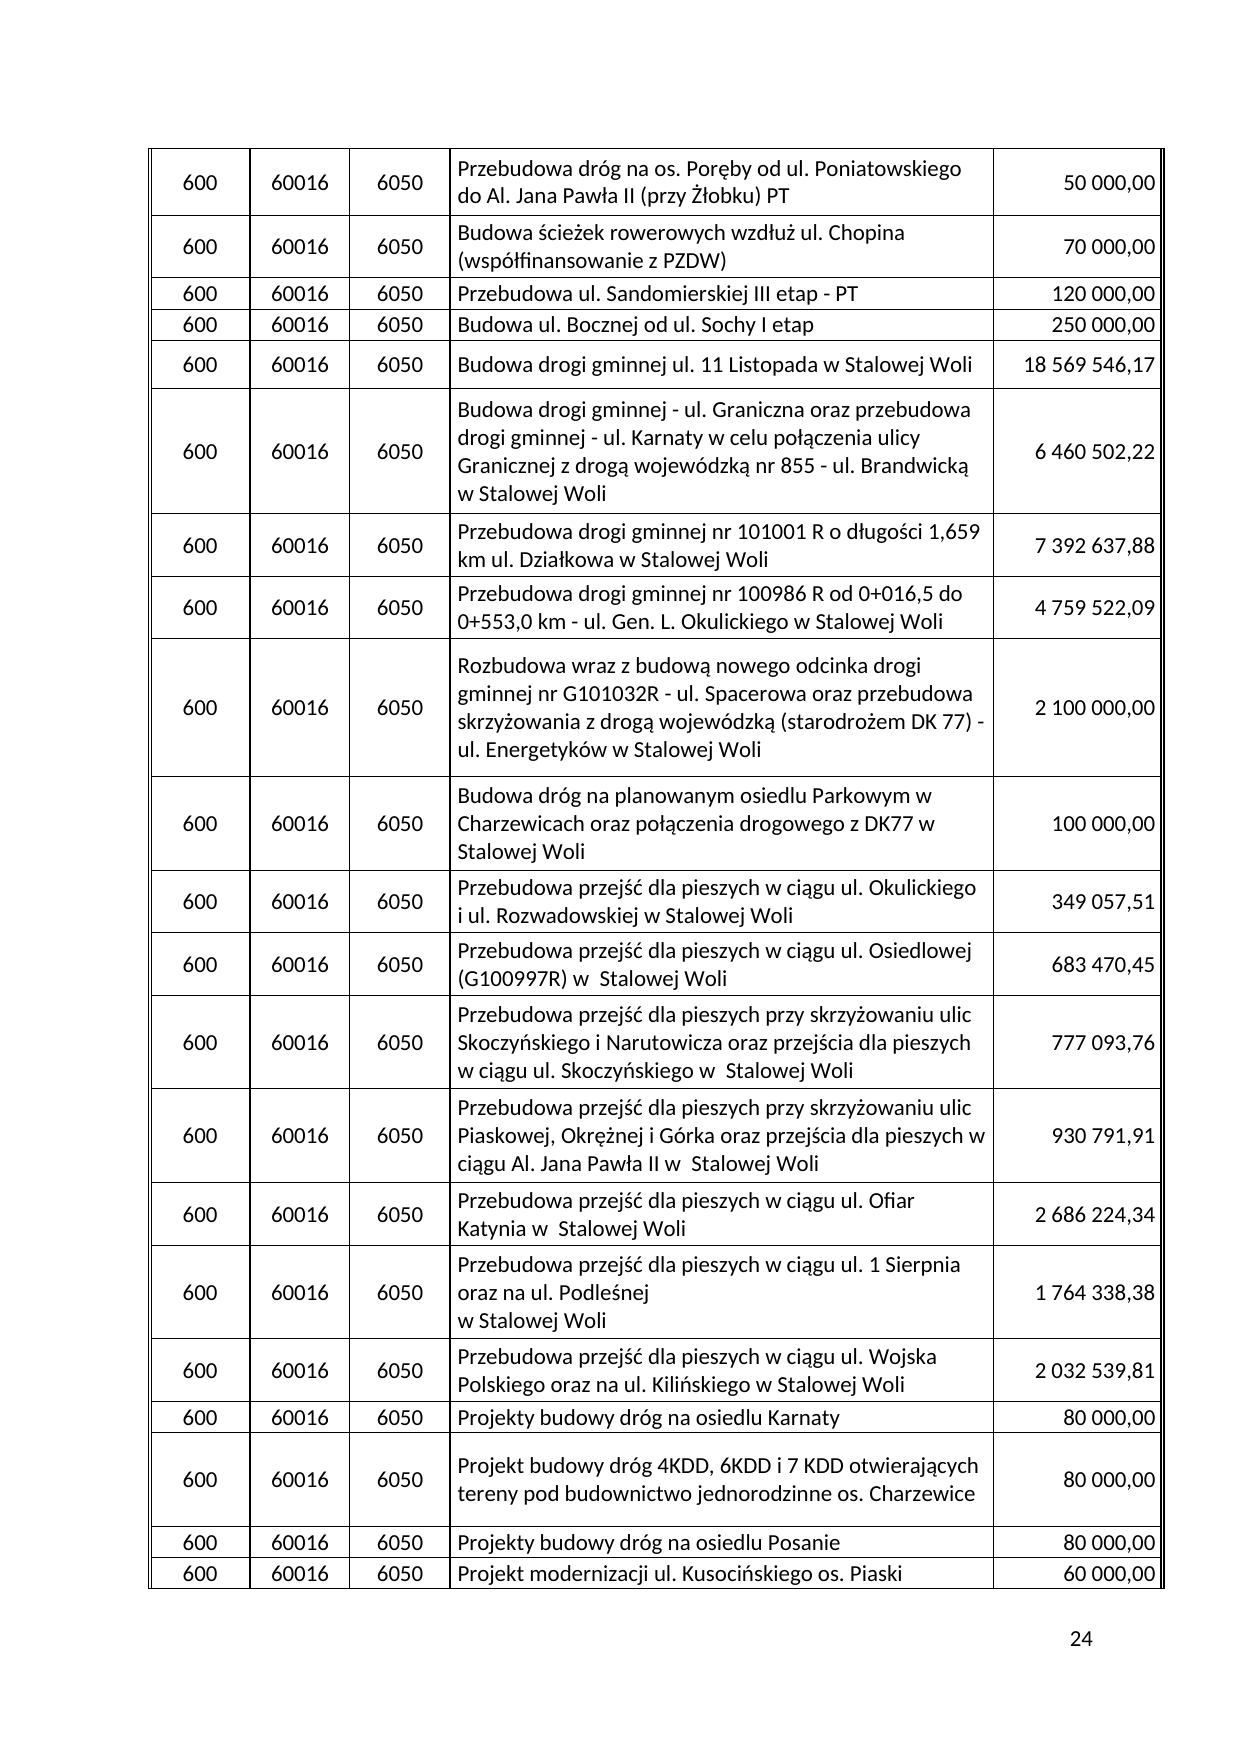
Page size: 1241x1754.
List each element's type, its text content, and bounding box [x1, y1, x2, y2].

table_cell Rozbudowa wraz z budową nowego odcinka drogi gminnej nr G101032R - ul. Spacerowa oraz przebudowa skrzyżowania z drogą wojewódzką (starodrożem DK 77) - ul. Energetyków w Stalowej Woli [451, 639, 993, 776]
table_cell 6050 [350, 996, 449, 1088]
table_cell 1 764 338,38 [994, 1246, 1160, 1338]
table_cell 60016 [251, 1402, 349, 1432]
table_cell 600 [152, 216, 249, 277]
table_cell 60016 [251, 310, 349, 340]
table_cell 600 [152, 514, 249, 576]
table_cell 60016 [251, 933, 349, 994]
table_cell Przebudowa przejść dla pieszych w ciągu ul. Okulickiego i ul. Rozwadowskiej w Stalowej Woli [451, 871, 993, 932]
table_cell 600 [152, 1558, 249, 1588]
table_cell 60016 [251, 1183, 349, 1244]
table_cell Budowa drogi gminnej - ul. Graniczna oraz przebudowa drogi gminnej - ul. Karnaty w celu połączenia ulicy Granicznej z drogą wojewódzką nr 855 - ul. Brandwicką w Stalowej Woli [451, 389, 993, 513]
table_cell 50 000,00 [994, 149, 1160, 215]
table_cell 6050 [350, 1183, 449, 1244]
table_cell 600 [152, 996, 249, 1088]
table_cell 60016 [251, 514, 349, 576]
table_cell 60016 [251, 149, 349, 215]
table_cell 6 460 502,22 [994, 389, 1160, 513]
table_cell 600 [152, 341, 249, 388]
table_cell 600 [152, 310, 249, 340]
table_cell 600 [152, 1339, 249, 1401]
table_cell 60016 [251, 777, 349, 869]
table_cell 600 [152, 933, 249, 994]
table_cell 6050 [350, 216, 449, 277]
table_cell Projekt budowy dróg 4KDD, 6KDD i 7 KDD otwierających tereny pod budownictwo jednorodzinne os. Charzewice [451, 1433, 993, 1526]
table_cell Budowa drogi gminnej ul. 11 Listopada w Stalowej Woli [451, 341, 993, 388]
table_cell 683 470,45 [994, 933, 1160, 994]
table_cell Przebudowa drogi gminnej nr 101001 R o długości 1,659 km ul. Działkowa w Stalowej Woli [451, 514, 993, 576]
table_cell 6050 [350, 1089, 449, 1182]
table_cell 60016 [251, 1433, 349, 1526]
table_cell 6050 [350, 341, 449, 388]
table_cell Budowa ul. Bocznej od ul. Sochy I etap [451, 310, 993, 340]
table_cell Przebudowa przejść dla pieszych w ciągu ul. 1 Sierpnia oraz na ul. Podleśnej w Stalowej Woli [451, 1246, 993, 1338]
table_cell 60016 [251, 871, 349, 932]
table_cell 600 [152, 1089, 249, 1182]
table_cell 600 [152, 871, 249, 932]
table_cell 600 [152, 149, 249, 215]
table_cell 6050 [350, 1246, 449, 1338]
table_cell 60016 [251, 216, 349, 277]
table_cell 6050 [350, 1558, 449, 1588]
table_cell 6050 [350, 871, 449, 932]
table_cell 60016 [251, 1246, 349, 1338]
table_cell Przebudowa drogi gminnej nr 100986 R od 0+016,5 do 0+553,0 km - ul. Gen. L. Okulickiego w Stalowej Woli [451, 577, 993, 638]
table_cell 60016 [251, 639, 349, 776]
table_cell 6050 [350, 1433, 449, 1526]
table_cell Projekty budowy dróg na osiedlu Posanie [451, 1527, 993, 1557]
table_cell Budowa dróg na planowanym osiedlu Parkowym w Charzewicach oraz połączenia drogowego z DK77 w Stalowej Woli [451, 777, 993, 869]
table_cell 2 032 539,81 [994, 1339, 1160, 1401]
table_cell 600 [152, 1246, 249, 1338]
table_cell 80 000,00 [994, 1527, 1160, 1557]
table_cell 6050 [350, 639, 449, 776]
table_cell 80 000,00 [994, 1402, 1160, 1432]
table_cell 60016 [251, 577, 349, 638]
table_cell 60016 [251, 341, 349, 388]
table_cell 600 [152, 1402, 249, 1432]
table_cell Przebudowa przejść dla pieszych w ciągu ul. Osiedlowej (G100997R) w Stalowej Woli [451, 933, 993, 994]
table_cell 6050 [350, 933, 449, 994]
table_cell 250 000,00 [994, 310, 1160, 340]
table_cell 60016 [251, 389, 349, 513]
table_cell 100 000,00 [994, 777, 1160, 869]
table_cell 60016 [251, 278, 349, 308]
table_cell Przebudowa przejść dla pieszych przy skrzyżowaniu ulic Skoczyńskiego i Narutowicza oraz przejścia dla pieszych w ciągu ul. Skoczyńskiego w Stalowej Woli [451, 996, 993, 1088]
table_cell 6050 [350, 149, 449, 215]
table_cell 6050 [350, 577, 449, 638]
table_cell 600 [152, 1433, 249, 1526]
table_cell 70 000,00 [994, 216, 1160, 277]
table_cell 349 057,51 [994, 871, 1160, 932]
table_cell 4 759 522,09 [994, 577, 1160, 638]
table_cell 600 [152, 389, 249, 513]
table_cell 600 [152, 639, 249, 776]
table_cell 2 100 000,00 [994, 639, 1160, 776]
table_cell Przebudowa przejść dla pieszych w ciągu ul. Ofiar Katynia w Stalowej Woli [451, 1183, 993, 1244]
table_cell Budowa ścieżek rowerowych wzdłuż ul. Chopina (współfinansowanie z PZDW) [451, 216, 993, 277]
table_cell 930 791,91 [994, 1089, 1160, 1182]
table_cell 80 000,00 [994, 1433, 1160, 1526]
table_cell Przebudowa przejść dla pieszych w ciągu ul. Wojska Polskiego oraz na ul. Kilińskiego w Stalowej Woli [451, 1339, 993, 1401]
table_cell 7 392 637,88 [994, 514, 1160, 576]
table_cell 120 000,00 [994, 278, 1160, 308]
table_cell 60016 [251, 996, 349, 1088]
table_cell 600 [152, 1183, 249, 1244]
table_cell 6050 [350, 310, 449, 340]
table_cell Przebudowa przejść dla pieszych przy skrzyżowaniu ulic Piaskowej, Okrężnej i Górka oraz przejścia dla pieszych w ciągu Al. Jana Pawła II w Stalowej Woli [451, 1089, 993, 1182]
table_cell 600 [152, 777, 249, 869]
table_cell 60016 [251, 1339, 349, 1401]
table_cell 18 569 546,17 [994, 341, 1160, 388]
table_cell 6050 [350, 514, 449, 576]
table_cell 6050 [350, 278, 449, 308]
table_cell Przebudowa dróg na os. Poręby od ul. Poniatowskiego do Al. Jana Pawła II (przy Żłobku) PT [451, 149, 993, 215]
table_cell 600 [152, 1527, 249, 1557]
table_cell 2 686 224,34 [994, 1183, 1160, 1244]
table_cell 6050 [350, 1527, 449, 1557]
table_cell Przebudowa ul. Sandomierskiej III etap - PT [451, 278, 993, 308]
table_cell Projekt modernizacji ul. Kusocińskiego os. Piaski [451, 1558, 993, 1588]
table_cell 60 000,00 [994, 1558, 1160, 1588]
table_cell 60016 [251, 1527, 349, 1557]
table_cell 6050 [350, 777, 449, 869]
table_cell 60016 [251, 1089, 349, 1182]
table_cell Projekty budowy dróg na osiedlu Karnaty [451, 1402, 993, 1432]
table_cell 6050 [350, 1402, 449, 1432]
table_cell 6050 [350, 389, 449, 513]
table_cell 600 [152, 278, 249, 308]
table_cell 60016 [251, 1558, 349, 1588]
table_cell 6050 [350, 1339, 449, 1401]
table_cell 600 [152, 577, 249, 638]
table_cell 777 093,76 [994, 996, 1160, 1088]
